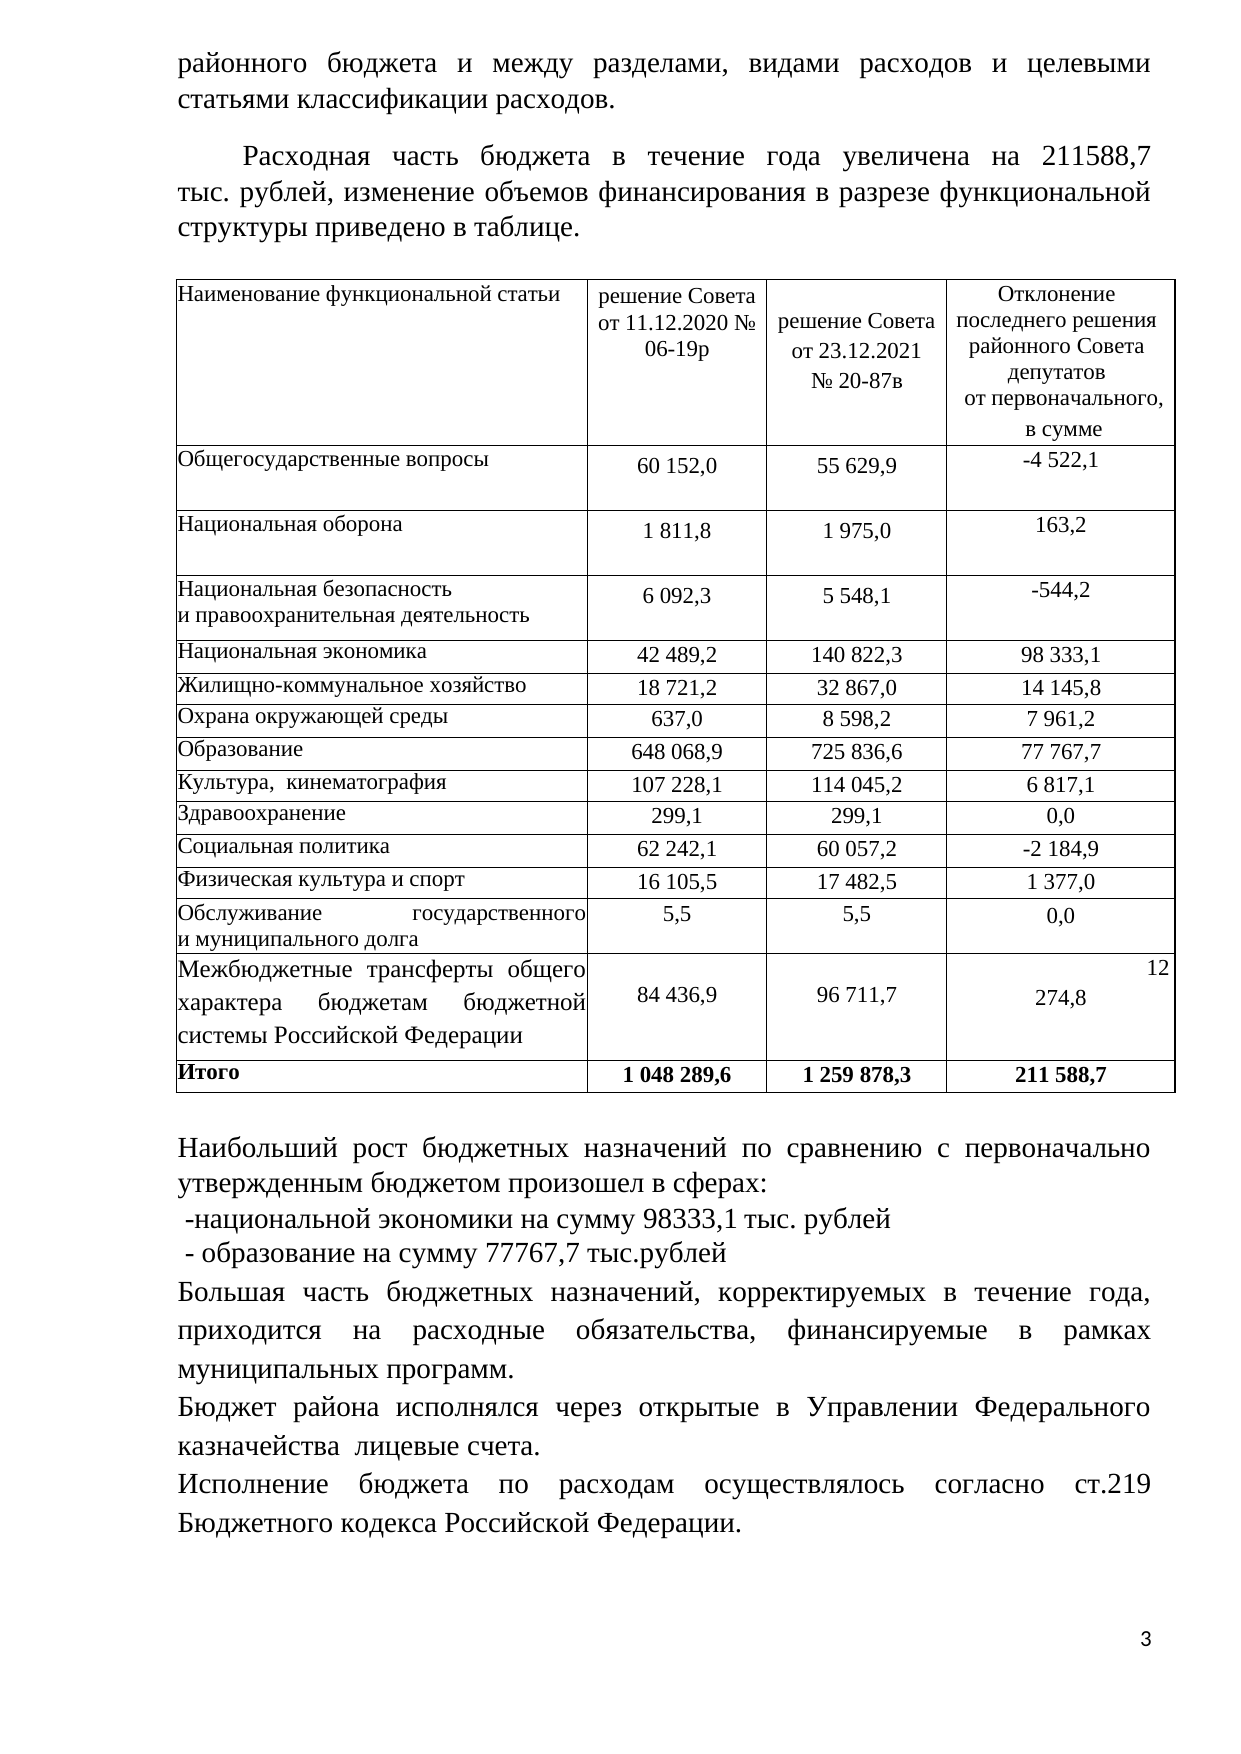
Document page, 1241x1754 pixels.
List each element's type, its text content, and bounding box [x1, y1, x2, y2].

table_cell 62 242,1 [588, 835, 766, 867]
table_header решение Совета от 23.12.2021 № 20-87в [767, 280, 946, 444]
table_cell 98 333,1 [947, 641, 1174, 673]
text Расходная часть бюджета в течение года увеличена на 211588,7 тыс. рублей, изменение объемов финансирования в разрезе функциональной структуры приведено в таблице. [177, 137, 1152, 244]
table_header Отклонение последнего решения районного Совета депутатов от первоначального, в сумме [947, 280, 1174, 444]
table_cell Итого [177, 1061, 587, 1092]
table_cell Жилищно-коммунальное хозяйство [177, 674, 587, 704]
table_cell 96 711,7 [767, 954, 946, 1060]
table_cell 107 228,1 [588, 771, 766, 801]
table_cell 16 105,5 [588, 868, 766, 898]
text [177, 44, 1152, 115]
table_cell 32 867,0 [767, 674, 946, 704]
table_cell 42 489,2 [588, 641, 766, 673]
table_cell 84 436,9 [588, 954, 766, 1060]
table_cell 114 045,2 [767, 771, 946, 801]
text Исполнение бюджета по расходам осуществлялось согласно ст.219 Бюджетного кодекса Российской Федерации. [177, 1467, 1152, 1539]
table_cell Национальная оборона [177, 511, 587, 574]
table_cell Межбюджетные трансферты общего характера бюджетам бюджетной системы Российской Федерации [177, 954, 587, 1060]
table_header решение Совета от 11.12.2020 № 06-19р [588, 280, 766, 444]
table_cell 0,0 [947, 802, 1174, 834]
table_cell 0,0 [947, 899, 1174, 953]
table_cell 1 048 289,6 [588, 1061, 766, 1092]
table_cell 7 961,2 [947, 705, 1174, 737]
table_cell Социальная политика [177, 835, 587, 867]
table_cell 725 836,6 [767, 738, 946, 770]
table_cell Общегосударственные вопросы [177, 446, 587, 509]
table_cell 60 057,2 [767, 835, 946, 867]
text - образование на сумму 77767,7 тыс.рублей [177, 1235, 1152, 1269]
table_cell 5,5 [588, 899, 766, 953]
table_cell 5,5 [767, 899, 946, 953]
table_cell 299,1 [767, 802, 946, 834]
text Бюджет района исполнялся через открытые в Управлении Федерального казначейства лицевые счета. [177, 1389, 1152, 1462]
table_cell 8 598,2 [767, 705, 946, 737]
table_cell 5 548,1 [767, 576, 946, 639]
table_cell 299,1 [588, 802, 766, 834]
table_cell -544,2 [947, 576, 1174, 639]
table_cell -4 522,1 [947, 446, 1174, 509]
table_cell 1 377,0 [947, 868, 1174, 898]
table_cell Национальная экономика [177, 641, 587, 673]
table_cell 211 588,7 [947, 1061, 1174, 1092]
table_cell Физическая культура и спорт [177, 868, 587, 898]
table_cell 18 721,2 [588, 674, 766, 704]
text Большая часть бюджетных назначений, корректируемых в течение года, приходится на расходные обязательства, финансируемые в рамках муниципальных программ. [177, 1274, 1152, 1384]
table_cell 60 152,0 [588, 446, 766, 509]
table_cell Здравоохранение [177, 802, 587, 834]
table_cell Охрана окружающей среды [177, 705, 587, 737]
table_cell Обслуживание государственного и муниципального долга [177, 899, 587, 953]
table_header Наименование функциональной статьи [177, 280, 587, 444]
table_cell 637,0 [588, 705, 766, 737]
table_cell 1 811,8 [588, 511, 766, 574]
table_cell 17 482,5 [767, 868, 946, 898]
table_cell 648 068,9 [588, 738, 766, 770]
table_cell 6 092,3 [588, 576, 766, 639]
table_cell 1 259 878,3 [767, 1061, 946, 1092]
table_cell 14 145,8 [947, 674, 1174, 704]
table_cell Национальная безопасность и правоохранительная деятельность [177, 576, 587, 639]
table_cell Культура, кинематография [177, 771, 587, 801]
table_cell 163,2 [947, 511, 1174, 574]
table_cell 6 817,1 [947, 771, 1174, 801]
table_cell 1 975,0 [767, 511, 946, 574]
text Наибольший рост бюджетных назначений по сравнению с первоначально утвержденным бюджетом произошел в сферах: [177, 1129, 1152, 1200]
text -национальной экономики на сумму 98333,1 тыс. рублей [177, 1200, 1152, 1235]
table_cell Образование [177, 738, 587, 770]
table_cell 77 767,7 [947, 738, 1174, 770]
table_cell 55 629,9 [767, 446, 946, 509]
table_cell 140 822,3 [767, 641, 946, 673]
table_cell -2 184,9 [947, 835, 1174, 867]
table_cell 12274,8 [947, 954, 1174, 1060]
